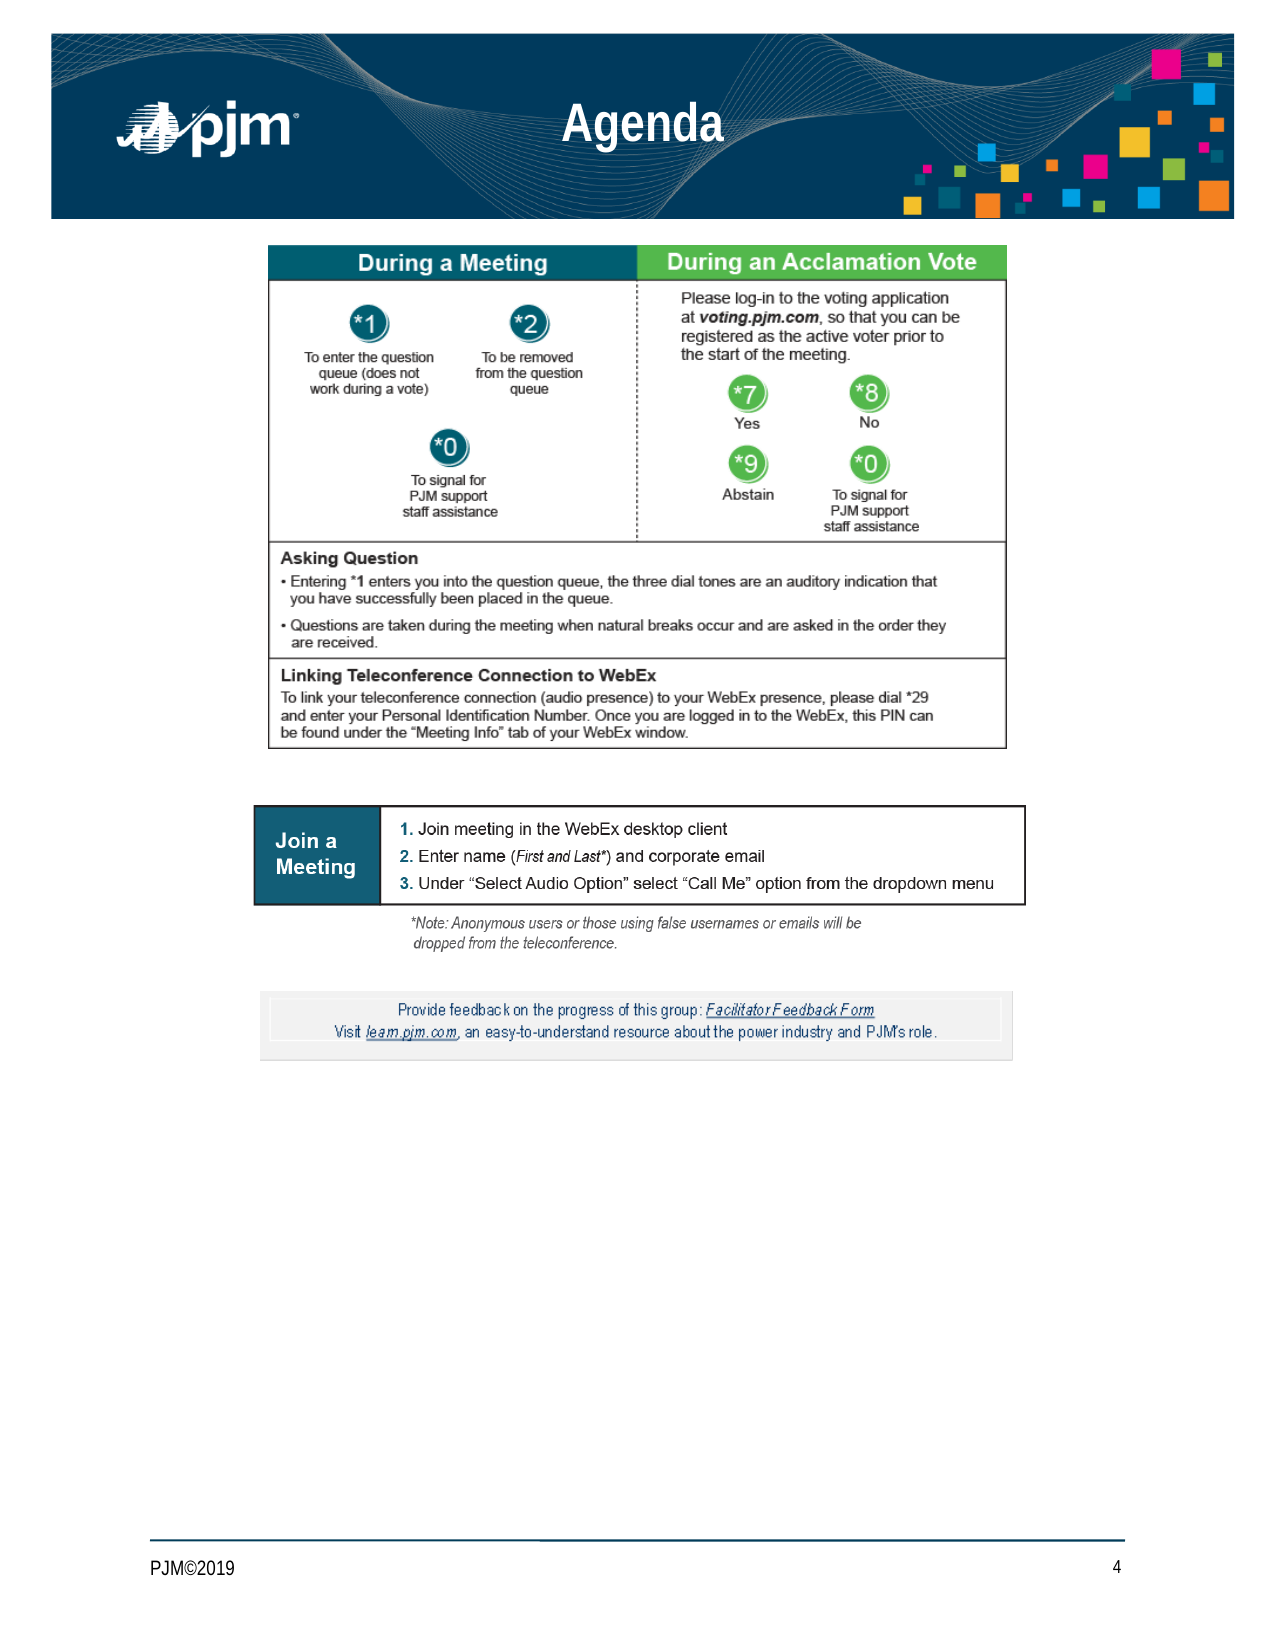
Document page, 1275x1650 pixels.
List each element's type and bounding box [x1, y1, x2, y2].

picture [253, 805, 1037, 954]
picture [268, 245, 1007, 749]
picture [260, 991, 1015, 1062]
picture [51, 32, 1235, 219]
